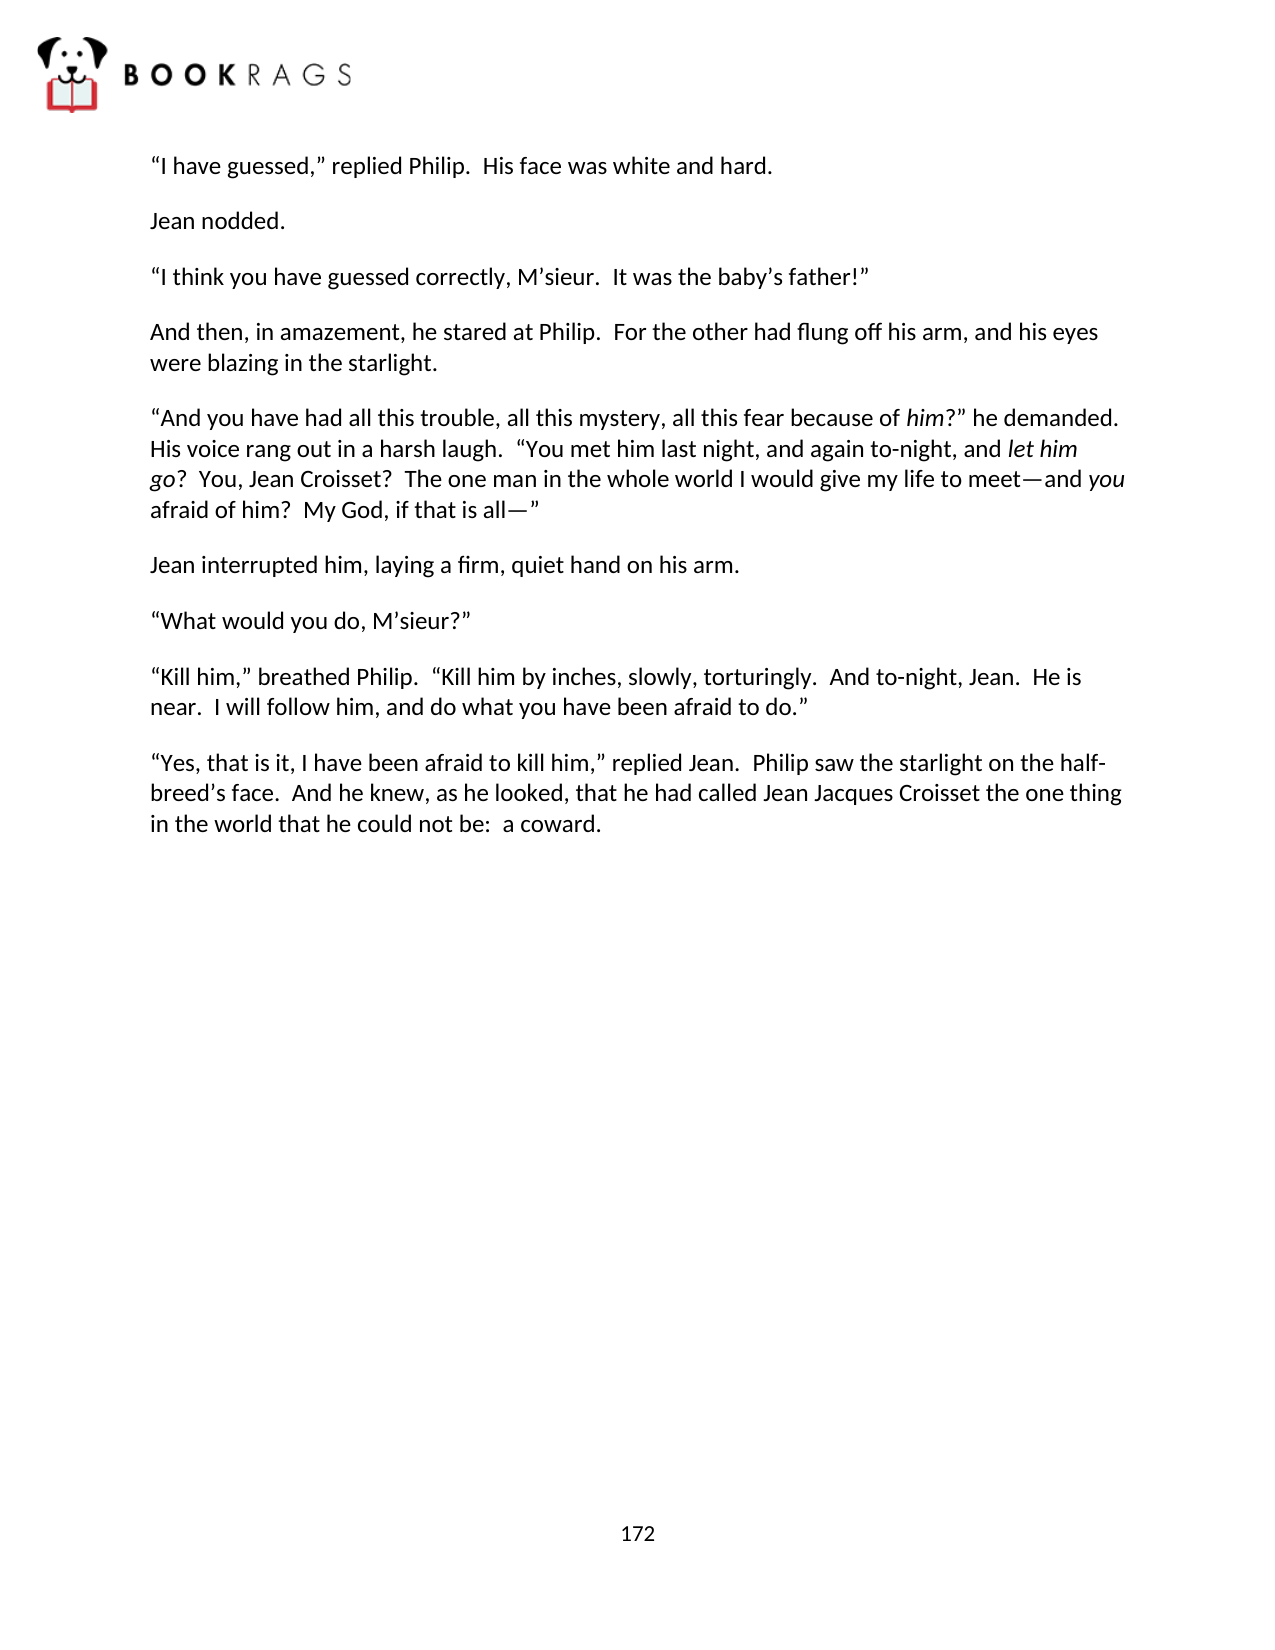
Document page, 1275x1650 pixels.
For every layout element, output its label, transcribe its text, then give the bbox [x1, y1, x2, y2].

text “And you have had all this trouble, all this mystery, all this fear because of him?” he demanded. His voice rang out in a harsh laugh. “You met him last night, and again to-night, and let him go? You, Jean Croisset? The one man in the whole world I would give my life to meet—­and you afraid of him? My God, if that is all—­” [150, 403, 1125, 525]
text Jean nodded. [150, 206, 1125, 236]
text “What would you do, M’sieur?” [150, 605, 1125, 636]
text “Yes, that is it, I have been afraid to kill him,” replied Jean. Philip saw the starlight on the half-breed’s face. And he knew, as he looked, that he had called Jean Jacques Croisset the one thing in the world that he could not be: a coward. [150, 747, 1125, 838]
text Jean interrupted him, laying a firm, quiet hand on his arm. [150, 550, 1125, 580]
picture [37, 37, 351, 113]
text And then, in amazement, he stared at Philip. For the other had flung off his arm, and his eyes were blazing in the starlight. [150, 317, 1125, 378]
text “I think you have guessed correctly, M’sieur. It was the baby’s father!” [150, 261, 1125, 292]
text “Kill him,” breathed Philip. “Kill him by inches, slowly, torturingly. And to-night, Jean. He is near. I will follow him, and do what you have been afraid to do.” [150, 661, 1125, 722]
text “I have guessed,” replied Philip. His face was white and hard. [150, 150, 1125, 181]
